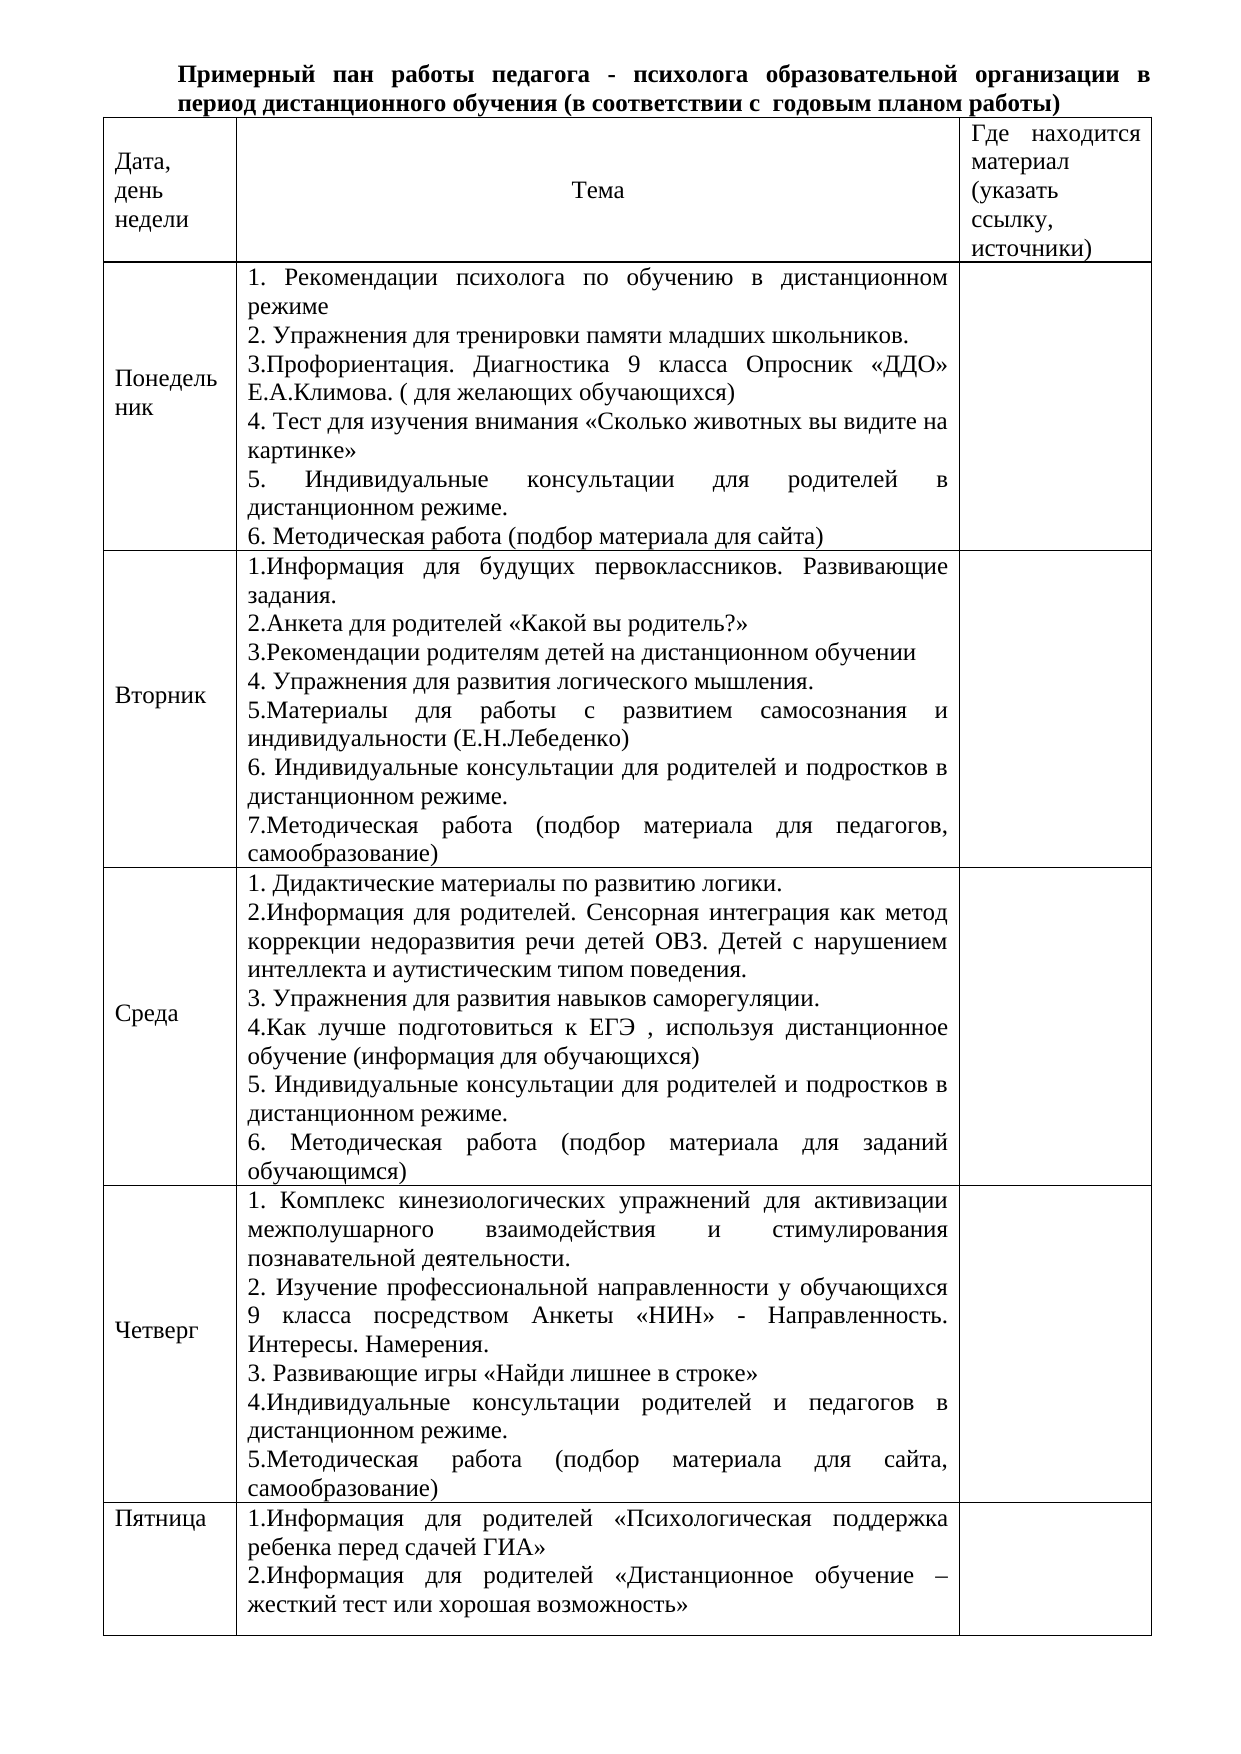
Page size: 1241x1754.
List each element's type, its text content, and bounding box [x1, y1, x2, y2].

table_cell [960, 1503, 1151, 1635]
table_cell 1. Рекомендации психолога по обучению в дистанционном режиме 2. Упражнения для тренировки памяти младших школьников. 3.Профориентация. Диагностика 9 класса Опросник «ДДО» Е.А.Климова. ( для желающих обучающихся) 4. Тест для изучения внимания «Сколько животных вы видите на картинке» 5. Индивидуальные консультации для родителей в дистанционном режиме. 6. Методическая работа (подбор материала для сайта) [237, 263, 959, 550]
table_cell 1.Информация для будущих первоклассников. Развивающие задания. 2.Анкета для родителей «Какой вы родитель?» 3.Рекомендации родителям детей на дистанционном обучении 4. Упражнения для развития логического мышления. 5.Материалы для работы с развитием самосознания и индивидуальности (Е.Н.Лебеденко) 6. Индивидуальные консультации для родителей и подростков в дистанционном режиме. 7.Методическая работа (подбор материала для педагогов, самообразование) [237, 551, 959, 867]
table_cell Пятница [104, 1503, 236, 1635]
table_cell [237, 1503, 959, 1635]
table_cell [960, 868, 1151, 1184]
table_cell [960, 551, 1151, 867]
table_cell [960, 1186, 1151, 1502]
table_header Тема [237, 118, 959, 261]
table_cell Понедельник [104, 263, 236, 550]
table_header Дата, день недели [104, 118, 236, 261]
table_header Где находится материал (указать ссылку, источники) [960, 118, 1151, 261]
table_cell [960, 263, 1151, 550]
table_cell Вторник [104, 551, 236, 867]
table_cell 1. Комплекс кинезиологических упражнений для активизации межполушарного взаимодействия и стимулирования познавательной деятельности. 2. Изучение профессиональной направленности у обучающихся 9 класса посредством Анкеты «НИН» - Направленность. Интересы. Намерения. 3. Развивающие игры «Найди лишнее в строке» 4.Индивидуальные консультации родителей и педагогов в дистанционном режиме. 5.Методическая работа (подбор материала для сайта, самообразование) [237, 1186, 959, 1502]
table_cell 1. Дидактические материалы по развитию логики. 2.Информация для родителей. Сенсорная интеграция как метод коррекции недоразвития речи детей ОВЗ. Детей с нарушением интеллекта и аутистическим типом поведения. 3. Упражнения для развития навыков саморегуляции. 4.Как лучше подготовиться к ЕГЭ , используя дистанционное обучение (информация для обучающихся) 5. Индивидуальные консультации для родителей и подростков в дистанционном режиме. 6. Методическая работа (подбор материала для заданий обучающимся) [237, 868, 959, 1184]
table_cell Четверг [104, 1186, 236, 1502]
table_cell Среда [104, 868, 236, 1184]
text Примерный пан работы педагога - психолога образовательной организации в период дистанционного обучения (в соответствии с годовым планом работы) [177, 59, 1152, 117]
